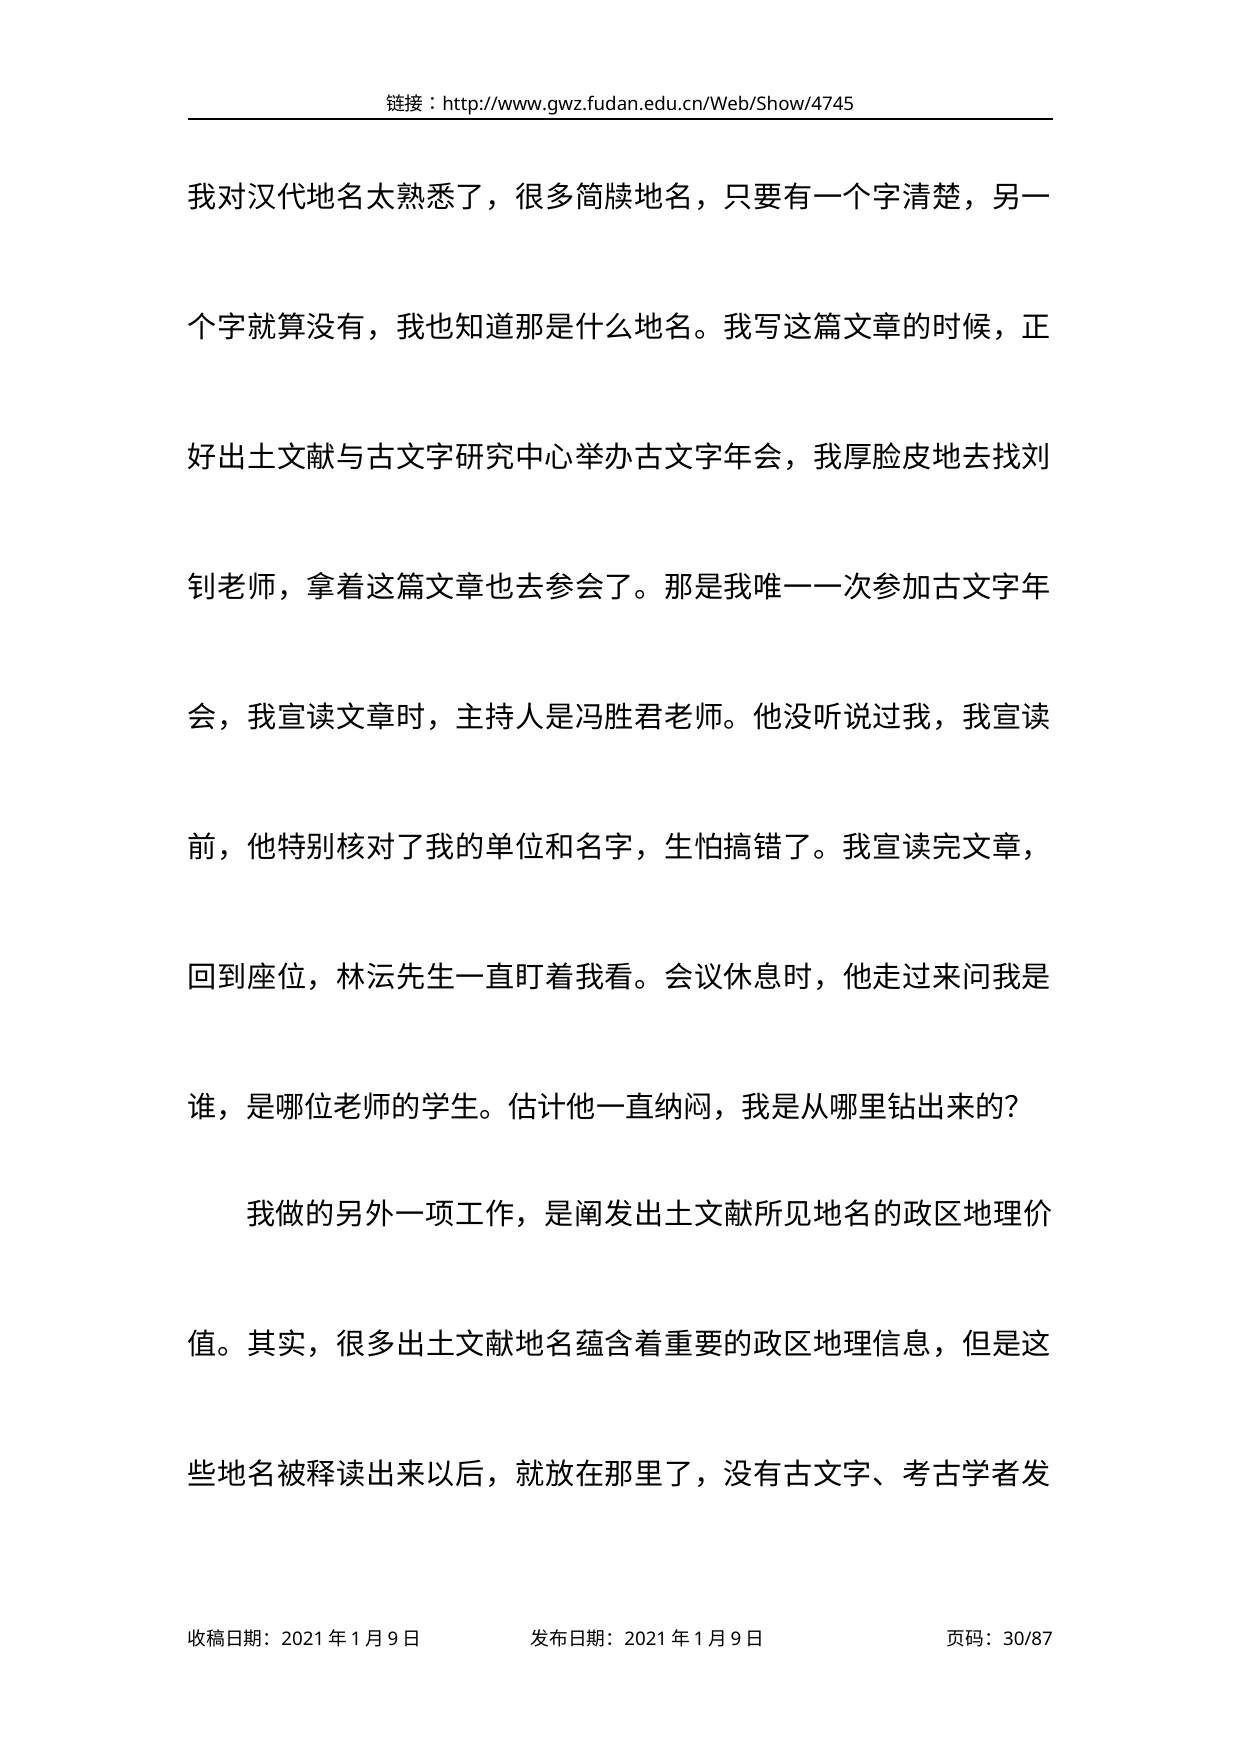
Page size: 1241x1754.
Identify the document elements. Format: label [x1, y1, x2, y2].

text [187, 162, 1053, 1137]
text [187, 1179, 1053, 1504]
